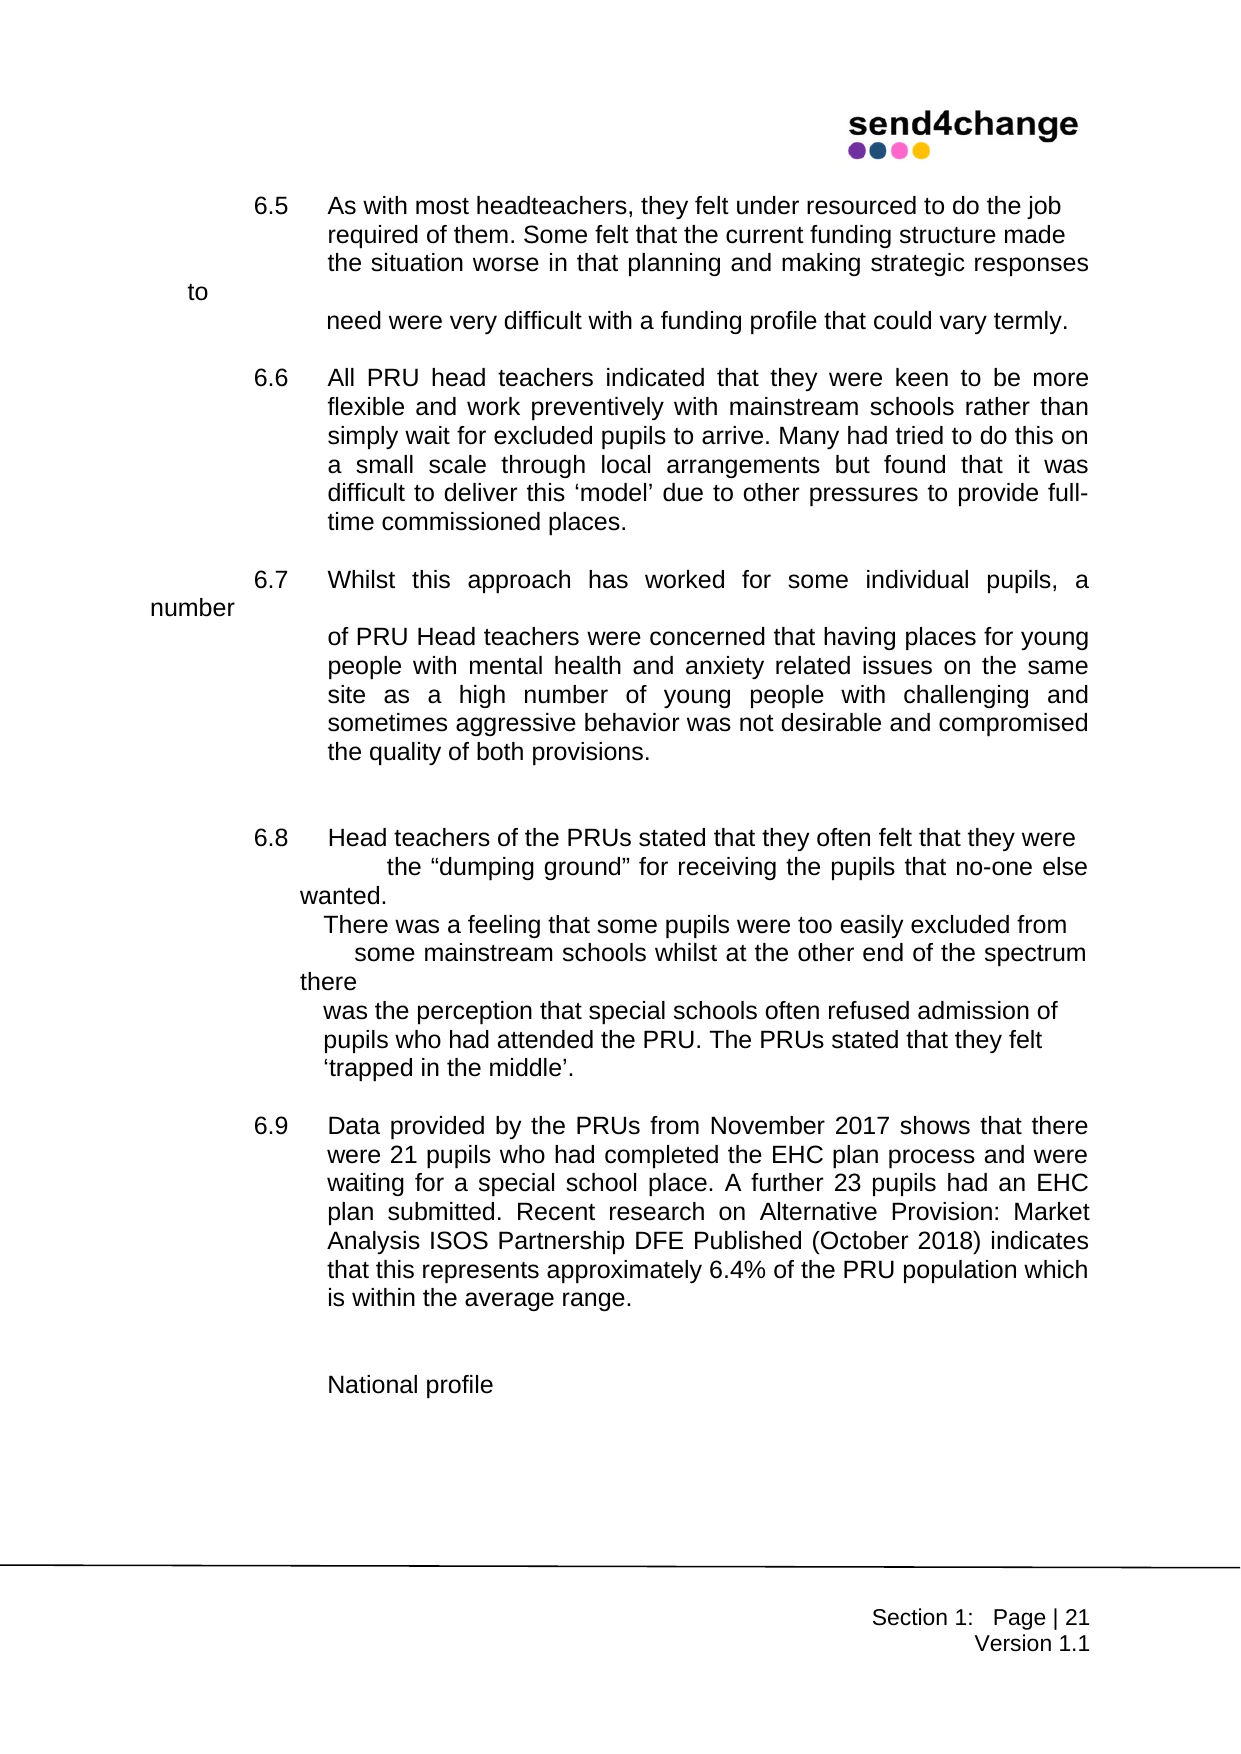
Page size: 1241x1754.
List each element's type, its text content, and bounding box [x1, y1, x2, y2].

text 6.8 Head teachers of the PRUs stated that they often felt that they were [150, 823, 1090, 852]
text 6.9 Data provided by the PRUs from November 2017 shows that there were 21 pupils who had completed the EHC plan process and were waiting for a special school place. A further 23 pupils had an EHC plan submitted. Recent research on Alternative Provision: Market Analysis ISOS Partnership DFE Published (October 2018) indicates that this represents approximately 6.4% of the PRU population which is within the average range. [150, 1111, 1090, 1312]
text National profile [150, 1370, 1090, 1398]
list the situation worse in that planning and making strategic responses to [187, 248, 1090, 306]
text pupils who had attended the PRU. The PRUs stated that they felt [150, 1025, 1090, 1053]
text 6.7 Whilst this approach has worked for some individual pupils, a number [150, 565, 1090, 622]
text some mainstream schools whilst at the other end of the spectrum there [150, 938, 1090, 996]
list required of them. Some felt that the current funding structure made [187, 220, 1090, 248]
text of PRU Head teachers were concerned that having places for young people with mental health and anxiety related issues on the same site as a high number of young people with challenging and sometimes aggressive behavior was not desirable and compromised the quality of both provisions. [327, 622, 1090, 766]
text ‘trapped in the middle’. [150, 1053, 1090, 1082]
text There was a feeling that some pupils were too easily excluded from [150, 910, 1090, 938]
text was the perception that special schools often refused admission of [150, 996, 1090, 1025]
list need were very difficult with a funding profile that could vary termly. [187, 306, 1090, 335]
text the “dumping ground” for receiving the pupils that no-one else wanted. [150, 852, 1090, 910]
list 6.6 All PRU head teachers indicated that they were keen to be more flexible and work preventively with mainstream schools rather than simply wait for excluded pupils to arrive. Many had tried to do this on a small scale through local arrangements but found that it was difficult to deliver this ‘model’ due to other pressures to provide full-time commissioned places. [232, 363, 1090, 536]
picture [837, 102, 1086, 163]
list 6.5 As with most headteachers, they felt under resourced to do the job [225, 191, 1090, 220]
